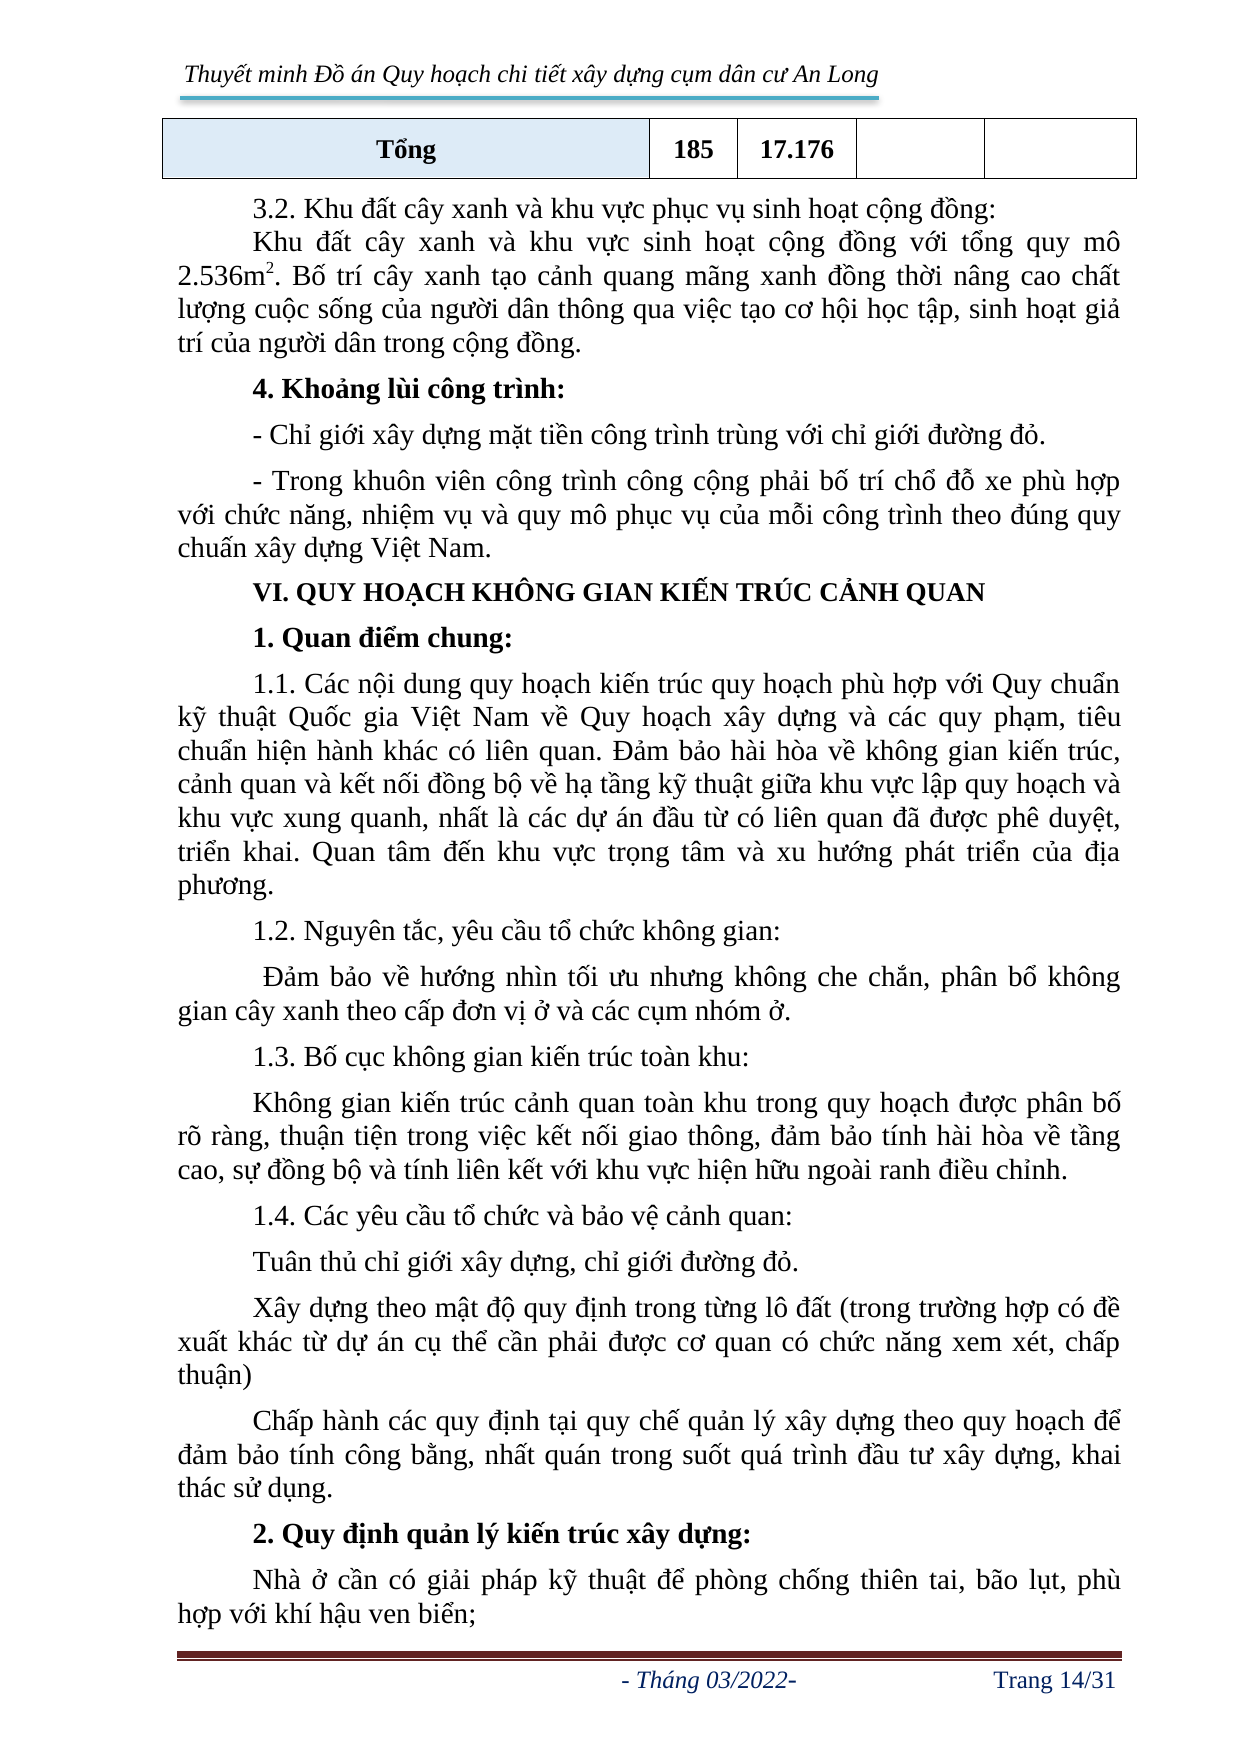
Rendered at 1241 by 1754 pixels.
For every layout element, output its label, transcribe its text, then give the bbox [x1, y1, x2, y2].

list 3.2. Khu đất cây xanh và khu vực phục vụ sinh hoạt cộng đồng: [177, 191, 1122, 224]
text Đảm bảo về hướng nhìn tối ưu nhưng không che chắn, phân bổ không gian cây xanh theo cấp đơn vị ở và các cụm nhóm ở. [177, 959, 1122, 1026]
text 4. Khoảng lùi công trình: [177, 371, 1122, 405]
table_cell [857, 119, 984, 177]
table_cell 185 [650, 119, 737, 177]
text 1.1. Các nội dung quy hoạch kiến trúc quy hoạch phù hợp với Quy chuẩn kỹ thuật Quốc gia Việt Nam về Quy hoạch xây dựng và các quy phạm, tiêu chuẩn hiện hành khác có liên quan. Đảm bảo hài hòa về không gian kiến trúc, cảnh quan và kết nối đồng bộ về hạ tầng kỹ thuật giữa khu vực lập quy hoạch và khu vực xung quanh, nhất là các dự án đầu từ có liên quan đã được phê duyệt, triển khai. Quan tâm đến khu vực trọng tâm và xu hướng phát triển của địa phương. [177, 666, 1122, 901]
text Nhà ở cần có giải pháp kỹ thuật để phòng chống thiên tai, bão lụt, phù hợp với khí hậu ven biển; [177, 1562, 1122, 1629]
text Không gian kiến trúc cảnh quan toàn khu trong quy hoạch được phân bố rõ ràng, thuận tiện trong việc kết nối giao thông, đảm bảo tính hài hòa về tầng cao, sự đồng bộ và tính liên kết với khu vực hiện hữu ngoài ranh điều chỉnh. [177, 1085, 1122, 1186]
text 1.3. Bố cục không gian kiến trúc toàn khu: [177, 1039, 1122, 1072]
text 2. Quy định quản lý kiến trúc xây dựng: [177, 1516, 1122, 1550]
list Khu đất cây xanh và khu vực sinh hoạt cộng đồng với tổng quy mô 2.536m2. Bố trí cây xanh tạo cảnh quang mãng xanh đồng thời nâng cao chất lượng cuộc sống của người dân thông qua việc tạo cơ hội học tập, sinh hoạt giả trí của người dân trong cộng đồng. [177, 224, 1122, 359]
text 1.4. Các yêu cầu tổ chức và bảo vệ cảnh quan: [177, 1198, 1122, 1232]
text Xây dựng theo mật độ quy định trong từng lô đất (trong trường hợp có đề xuất khác từ dự án cụ thể cần phải được cơ quan có chức năng xem xét, chấp thuận) [177, 1290, 1122, 1391]
text Tuân thủ chỉ giới xây dựng, chỉ giới đường đỏ. [177, 1244, 1122, 1278]
text - Trong khuôn viên công trình công cộng phải bố trí chổ đỗ xe phù hợp với chức năng, nhiệm vụ và quy mô phục vụ của mỗi công trình theo đúng quy chuấn xây dựng Việt Nam. [177, 463, 1122, 564]
text 1.2. Nguyên tắc, yêu cầu tổ chức không gian: [177, 913, 1122, 947]
table_cell [985, 119, 1136, 177]
text 1. Quan điểm chung: [177, 620, 1122, 653]
subtitle VI. QUY HOẠCH KHÔNG GIAN KIẾN TRÚC CẢNH QUAN [177, 576, 1122, 607]
table_cell 17.176 [738, 119, 856, 177]
table_cell Tổng [163, 119, 649, 177]
text - Chỉ giới xây dựng mặt tiền công trình trùng với chỉ giới đường đỏ. [177, 417, 1122, 451]
text Chấp hành các quy định tại quy chế quản lý xây dựng theo quy hoạch để đảm bảo tính công bằng, nhất quán trong suốt quá trình đầu tư xây dựng, khai thác sử dụng. [177, 1403, 1122, 1504]
